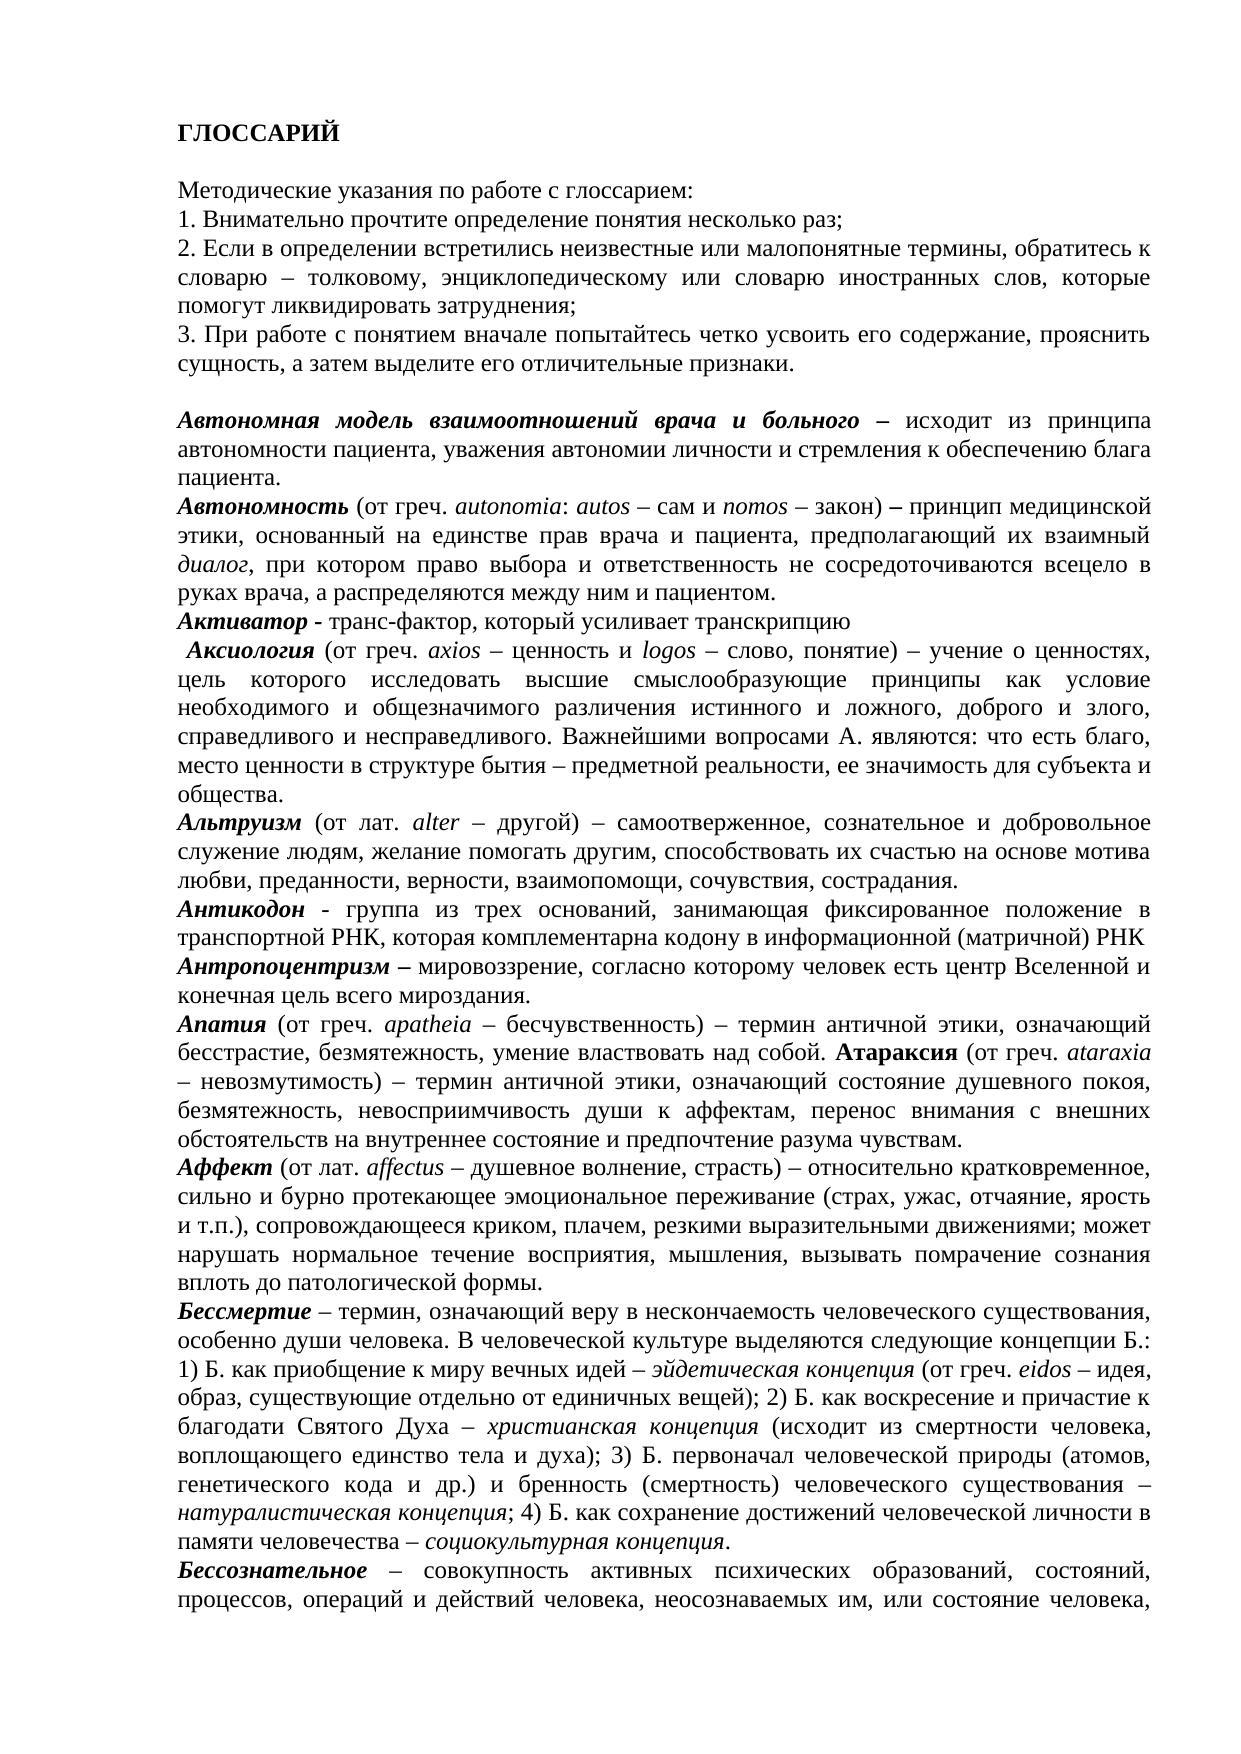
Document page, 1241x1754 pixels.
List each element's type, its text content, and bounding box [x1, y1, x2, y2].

text 3. При работе с понятием вначале попытайтесь четко усвоить его содержание, прояснить сущность, а затем выделите его отличительные признаки. [177, 319, 1152, 377]
text Бессмертие – термин, означающий веру в нескончаемость человеческого существования, особенно души человека. В человеческой культуре выделяются следующие концепции Б.: 1) Б. как приобщение к миру вечных идей – эйдетическая концепция (от греч. eidos – идея, образ, существующие отдельно от единичных вещей); 2) Б. как воскресение и причастие к благодати Святого Духа – христианская концепция (исходит из смертности человека, воплощающего единство тела и духа); 3) Б. первоначал человеческой природы (атомов, генетического кода и др.) и бренность (смертность) человеческого существования – натуралистическая концепция; 4) Б. как сохранение достижений человеческой личности в памяти человечества – социокультурная концепция. [177, 1296, 1152, 1555]
text Автономность (от греч. autonomia: autos – сам и nomos – закон) – принцип медицинской этики, основанный на единстве прав врача и пациента, предполагающий их взаимный диалог, при котором право выбора и ответственность не сосредоточиваются всецело в руках врача, а распределяются между ним и пациентом. [177, 491, 1152, 606]
text ГЛОССАРИЙ [177, 118, 1152, 147]
subtitle Автономная модель взаимоотношений врача и больного – исходит из принципа автономности пациента, уважения автономии личности и стремления к обеспечению блага пациента. [177, 405, 1152, 491]
text 2. Если в определении встретились неизвестные или малопонятные термины, обратитесь к словарю – толковому, энциклопедическому или словарю иностранных слов, которые помогут ликвидировать затруднения; [177, 233, 1152, 319]
text Апатия (от греч. apatheia – бесчувственность) – термин античной этики, означающий бесстрастие, безмятежность, умение властвовать над собой. Атараксия (от греч. ataraxia – невозмутимость) – термин античной этики, означающий состояние душевного покоя, безмятежность, невосприимчивость души к аффектам, перенос внимания с внешних обстоятельств на внутреннее состояние и предпочтение разума чувствам. [177, 1009, 1152, 1152]
text Альтруизм (от лат. alter – другой) – самоотверженное, сознательное и добровольное служение людям, желание помогать другим, способствовать их счастью на основе мотива любви, преданности, верности, взаимопомощи, сочувствия, сострадания. [177, 807, 1152, 894]
text Антикодон - группа из трех оснований, занимающая фиксированное положение в транспортной РНК, которая комплементарна кодону в информационной (матричной) РНК [177, 894, 1152, 951]
text Аксиология (от греч. axios – ценность и logos – слово, понятие) – учение о ценностях, цель которого исследовать высшие смыслообразующие принципы как условие необходимого и общезначимого различения истинного и ложного, доброго и злого, справедливого и несправедливого. Важнейшими вопросами А. являются: что есть благо, место ценности в структуре бытия – предметной реальности, ее значимость для субъекта и общества. [177, 635, 1152, 807]
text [177, 1555, 1152, 1612]
text Активатор - транс-фактор, который усиливает транскрипцию [177, 606, 1152, 635]
text Методические указания по работе с глоссарием: [177, 176, 1152, 204]
text Антропоцентризм – мировоззрение, согласно которому человек есть центр Вселенной и конечная цель всего мироздания. [177, 951, 1152, 1009]
text 1. Внимательно прочтите определение понятия несколько раз; [177, 204, 1152, 233]
text Аффект (от лат. affectus – душевное волнение, страсть) – относительно кратковременное, сильно и бурно протекающее эмоциональное переживание (страх, ужас, отчаяние, ярость и т.п.), сопровождающееся криком, плачем, резкими выразительными движениями; может нарушать нормальное течение восприятия, мышления, вызывать помрачение сознания вплоть до патологической формы. [177, 1152, 1152, 1296]
